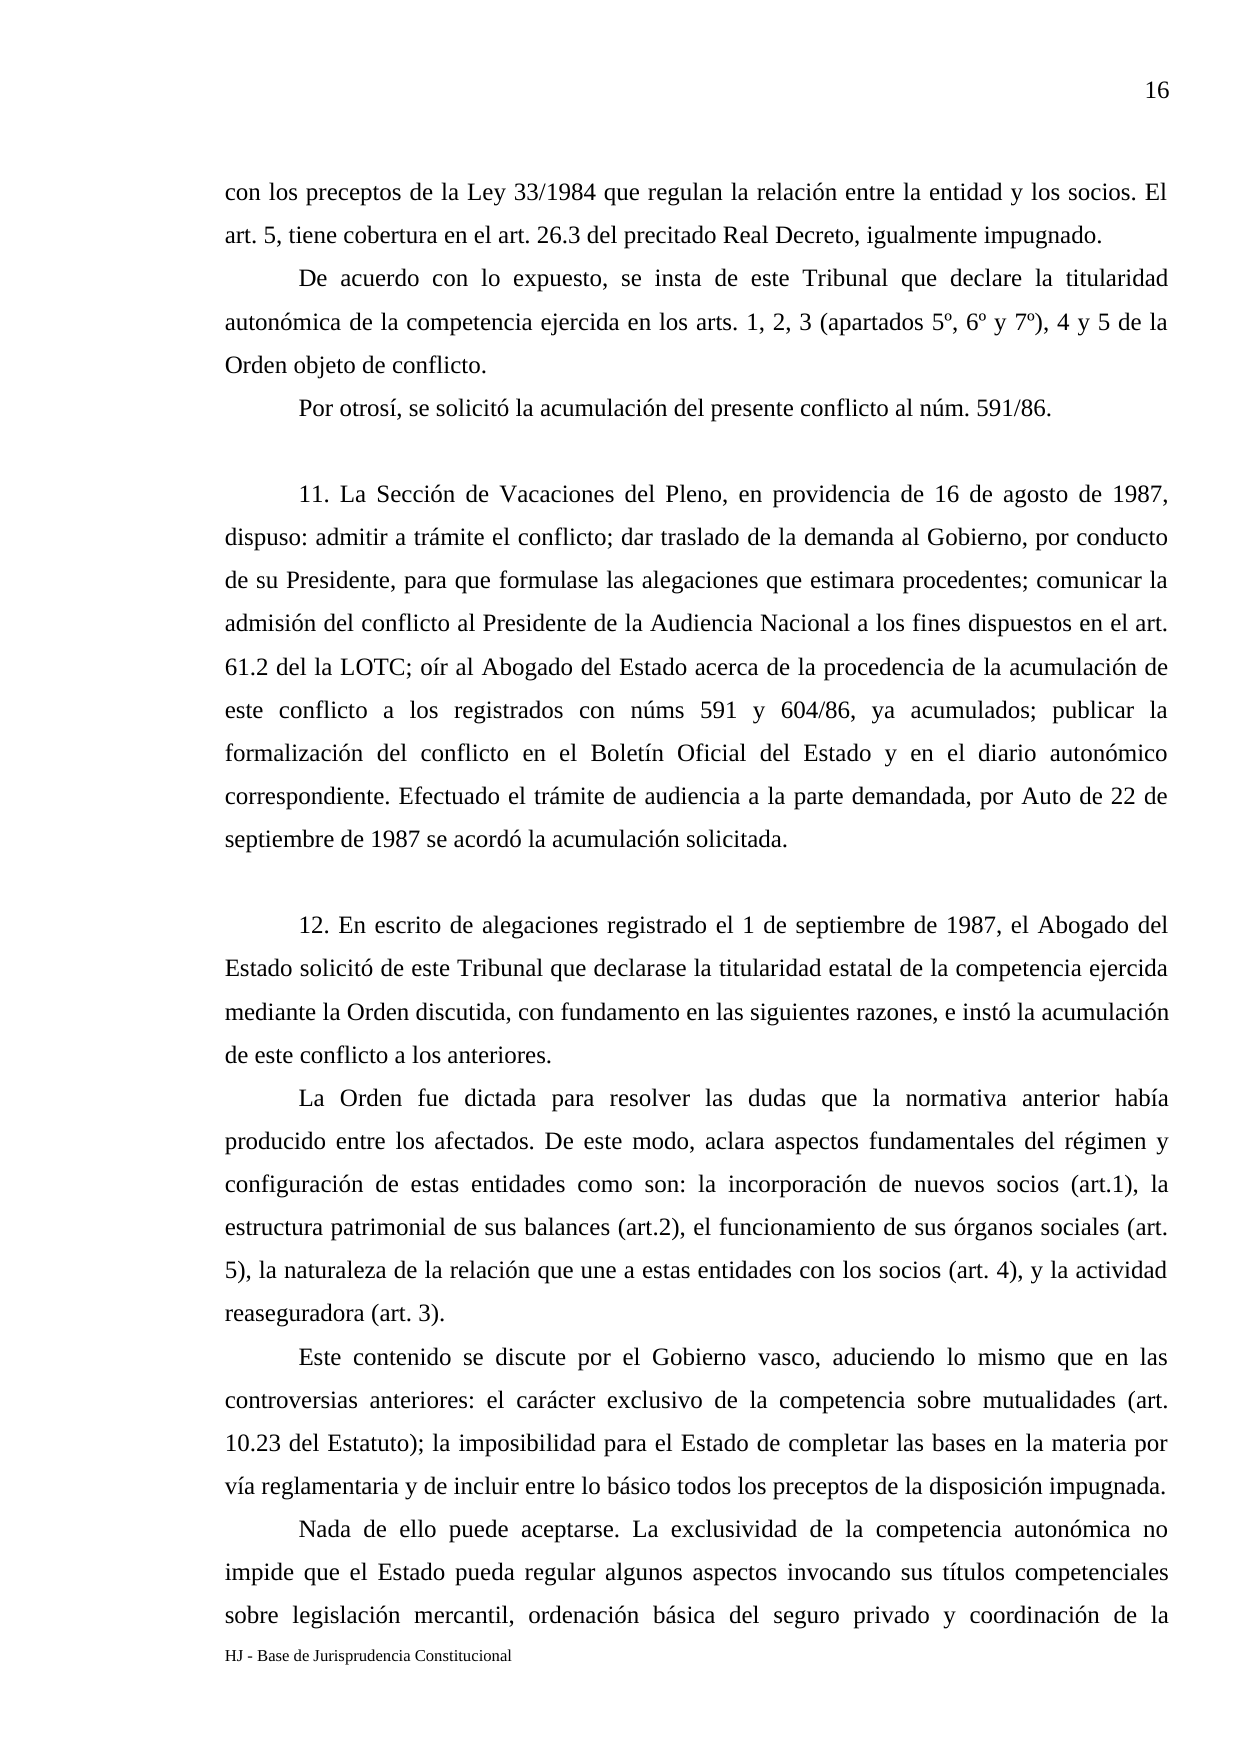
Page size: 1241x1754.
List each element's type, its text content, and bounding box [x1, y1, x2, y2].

text Este contenido se discute por el Gobierno vasco, aduciendo lo mismo que en las controversias anteriores: el carácter exclusivo de la competencia sobre mutualidades (art. 10.23 del Estatuto); la imposibilidad para el Estado de completar las bases en la materia por vía reglamentaria y de incluir entre lo básico todos los preceptos de la disposición impugnada. [224, 1342, 1169, 1500]
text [224, 1514, 1169, 1629]
text La Orden fue dictada para resolver las dudas que la normativa anterior había producido entre los afectados. De este modo, aclara aspectos fundamentales del régimen y configuración de estas entidades como son: la incorporación de nuevos socios (art.1), la estructura patrimonial de sus balances (art.2), el funcionamiento de sus órganos sociales (art. 5), la naturaleza de la relación que une a estas entidades con los socios (art. 4), y la actividad reaseguradora (art. 3). [224, 1083, 1169, 1327]
text Por otrosí, se solicitó la acumulación del presente conflicto al núm. 591/86. [224, 393, 1169, 422]
text 12. En escrito de alegaciones registrado el 1 de septiembre de 1987, el Abogado del Estado solicitó de este Tribunal que declarase la titularidad estatal de la competencia ejercida mediante la Orden discutida, con fundamento en las siguientes razones, e instó la acumulación de este conflicto a los anteriores. [224, 910, 1169, 1068]
text 11. La Sección de Vacaciones del Pleno, en providencia de 16 de agosto de 1987, dispuso: admitir a trámite el conflicto; dar traslado de la demanda al Gobierno, por conducto de su Presidente, para que formulase las alegaciones que estimara procedentes; comunicar la admisión del conflicto al Presidente de la Audiencia Nacional a los fines dispuestos en el art. 61.2 del la LOTC; oír al Abogado del Estado acerca de la procedencia de la acumulación de este conflicto a los registrados con núms 591 y 604/86, ya acumulados; publicar la formalización del conflicto en el Boletín Oficial del Estado y en el diario autonómico correspondiente. Efectuado el trámite de audiencia a la parte demandada, por Auto de 22 de septiembre de 1987 se acordó la acumulación solicitada. [224, 479, 1169, 853]
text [224, 177, 1169, 249]
text De acuerdo con lo expuesto, se insta de este Tribunal que declare la titularidad autonómica de la competencia ejercida en los arts. 1, 2, 3 (apartados 5º, 6º y 7º), 4 y 5 de la Orden objeto de conflicto. [224, 263, 1169, 378]
